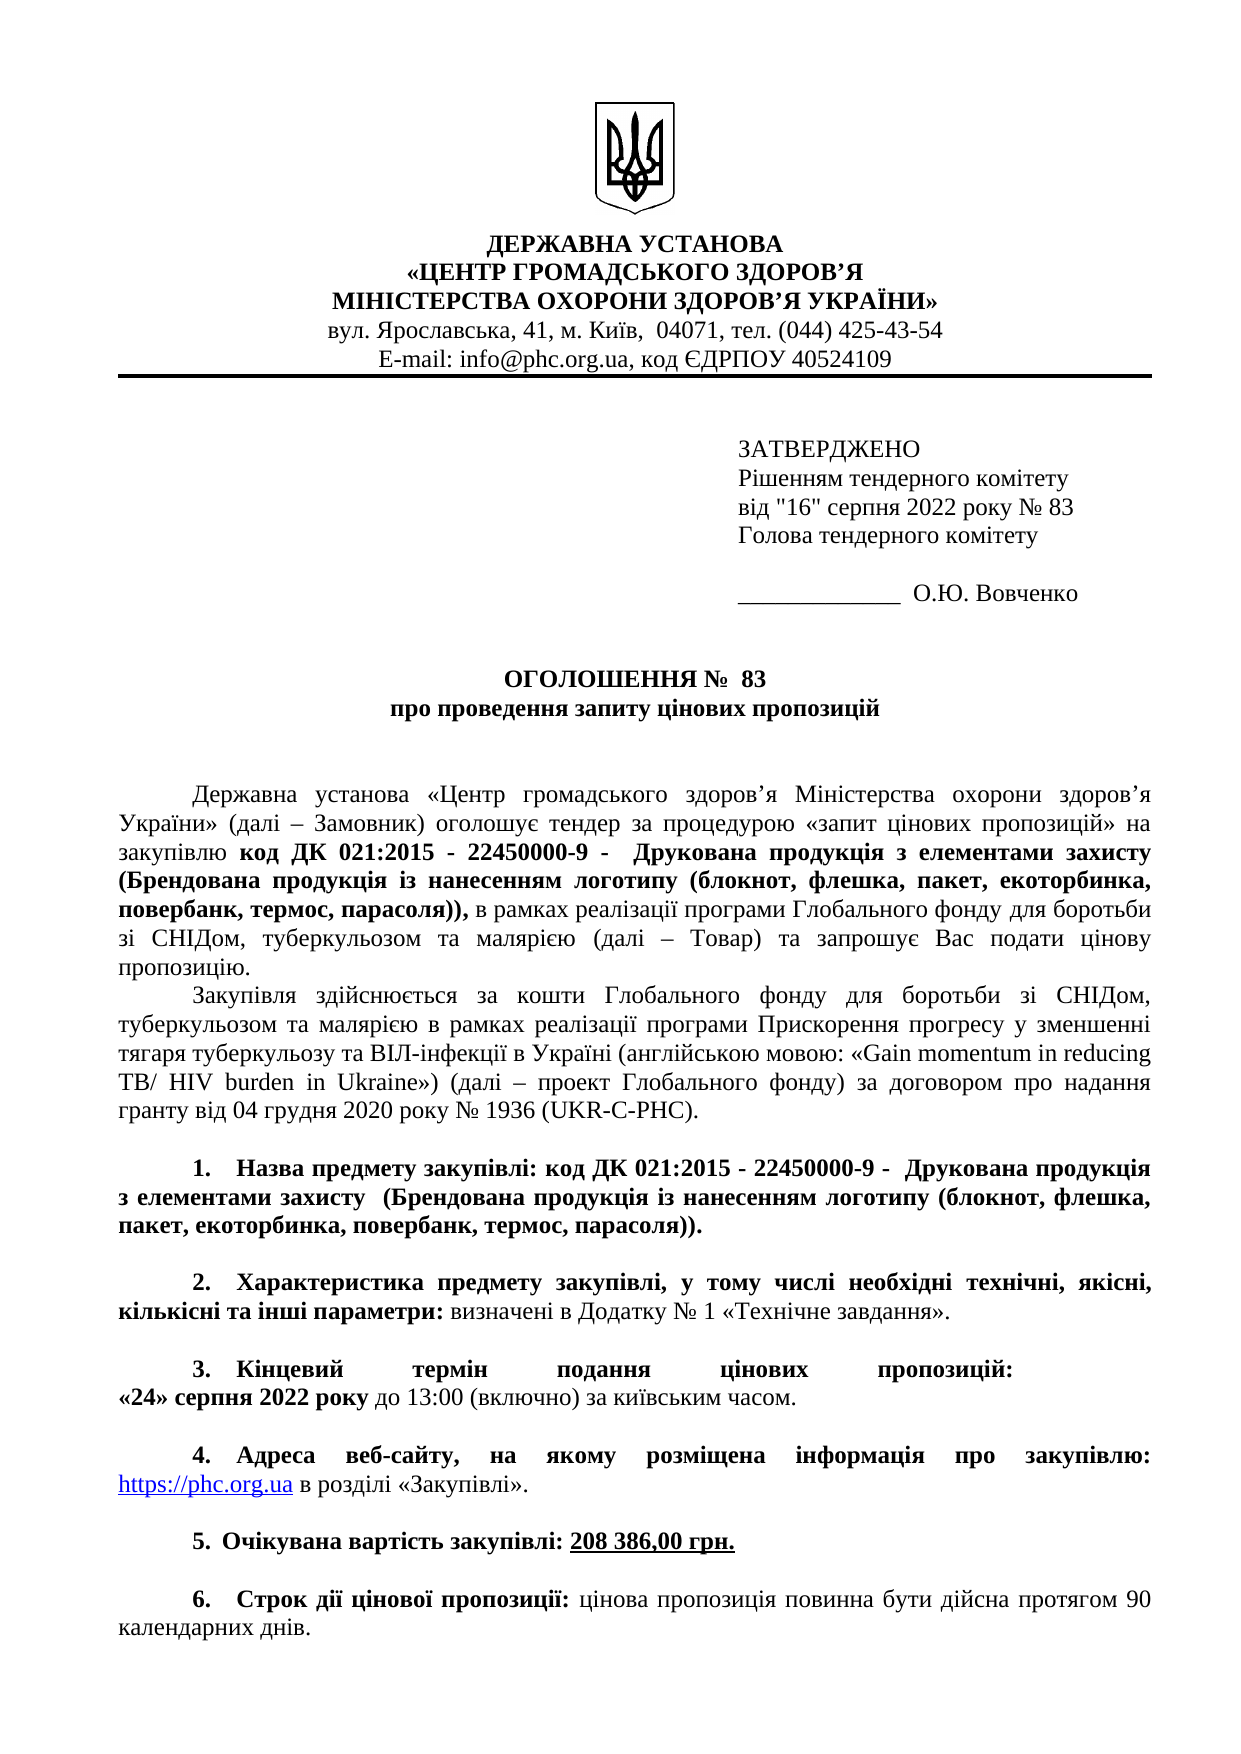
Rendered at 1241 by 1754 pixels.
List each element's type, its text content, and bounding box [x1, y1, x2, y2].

text E-mail: info@phc.org.ua, код ЄДРПОУ 40524109 [118, 344, 1152, 374]
text ОГОЛОШЕННЯ № 83 [118, 664, 1152, 693]
text вул. Ярославська, 41, м. Київ, 04071, тел. (044) 425-43-54 [118, 315, 1152, 344]
text Державна установа «Центр громадського здоров’я Міністерства охорони здоров’я України» (далі – Замовник) оголошує тендер за процедурою «запит цінових пропозицій» на закупівлю код ДК 021:2015 - 22450000-9 - Друкована продукція з елементами захисту (Брендована продукція із нанесенням логотипу (блокнот, флешка, пакет, екоторбинка, повербанк, термос, парасоля)), в рамках реалізації програми Глобального фонду для боротьби зі СНІДом, туберкульозом та малярією (далі – Товар) та запрошує Вас подати цінову пропозицію. [118, 779, 1152, 981]
table_header ЗАТВЕРДЖЕНО Рішенням тендерного комітету від "16" серпня 2022 року № 83 Голова тендерного комітету _____________ О.Ю. Вовченко [148, 406, 1148, 664]
list Очікувана вартість закупівлі: 208 386,00 грн. [192, 1526, 1152, 1555]
text МІНІСТЕРСТВА ОХОРОНИ ЗДОРОВ’Я УКРАЇНИ» [118, 286, 1152, 315]
list Назва предмету закупівлі: код ДК 021:2015 - 22450000-9 - Друкована продукція з елементами захисту (Брендована продукція із нанесенням логотипу (блокнот, флешка, пакет, екоторбинка, повербанк, термос, парасоля)). [118, 1153, 1152, 1239]
list Адреса веб-сайту, на якому розміщена інформація про закупівлю: https://phc.org.ua в розділі «Закупівлі». [118, 1440, 1152, 1497]
list Строк дії цінової пропозиції: цінова пропозиція повинна бути дійсна протягом 90 календарних днів. [118, 1584, 1152, 1641]
text «ЦЕНТР ГРОМАДСЬКОГО ЗДОРОВ’Я [118, 257, 1152, 286]
text про проведення запиту цінових пропозицій [118, 693, 1152, 722]
picture [595, 102, 675, 215]
text ДЕРЖАВНА УСТАНОВА [118, 229, 1152, 257]
list Характеристика предмету закупівлі, у тому числі необхідні технічні, якісні, кількісні та інші параметри: визначені в Додатку № 1 «Технічне завдання». [118, 1267, 1152, 1325]
text Закупівля здійснюється за кошти Глобального фонду для боротьби зі СНІДом, туберкульозом та малярією в рамках реалізації програми Прискорення прогресу у зменшенні тягаря туберкульозу та ВІЛ-інфекції в Україні (англійською мовою: «Gain momentum in reducing TB/ HIV burden in Ukraine») (далі – проект Глобального фонду) за договором про надання гранту від 04 грудня 2020 року № 1936 (UKR-C-PHC). [118, 981, 1152, 1124]
list Кінцевий термін подання цінових пропозицій: «24» серпня 2022 року до 13:00 (включно) за київським часом. [118, 1354, 1152, 1411]
